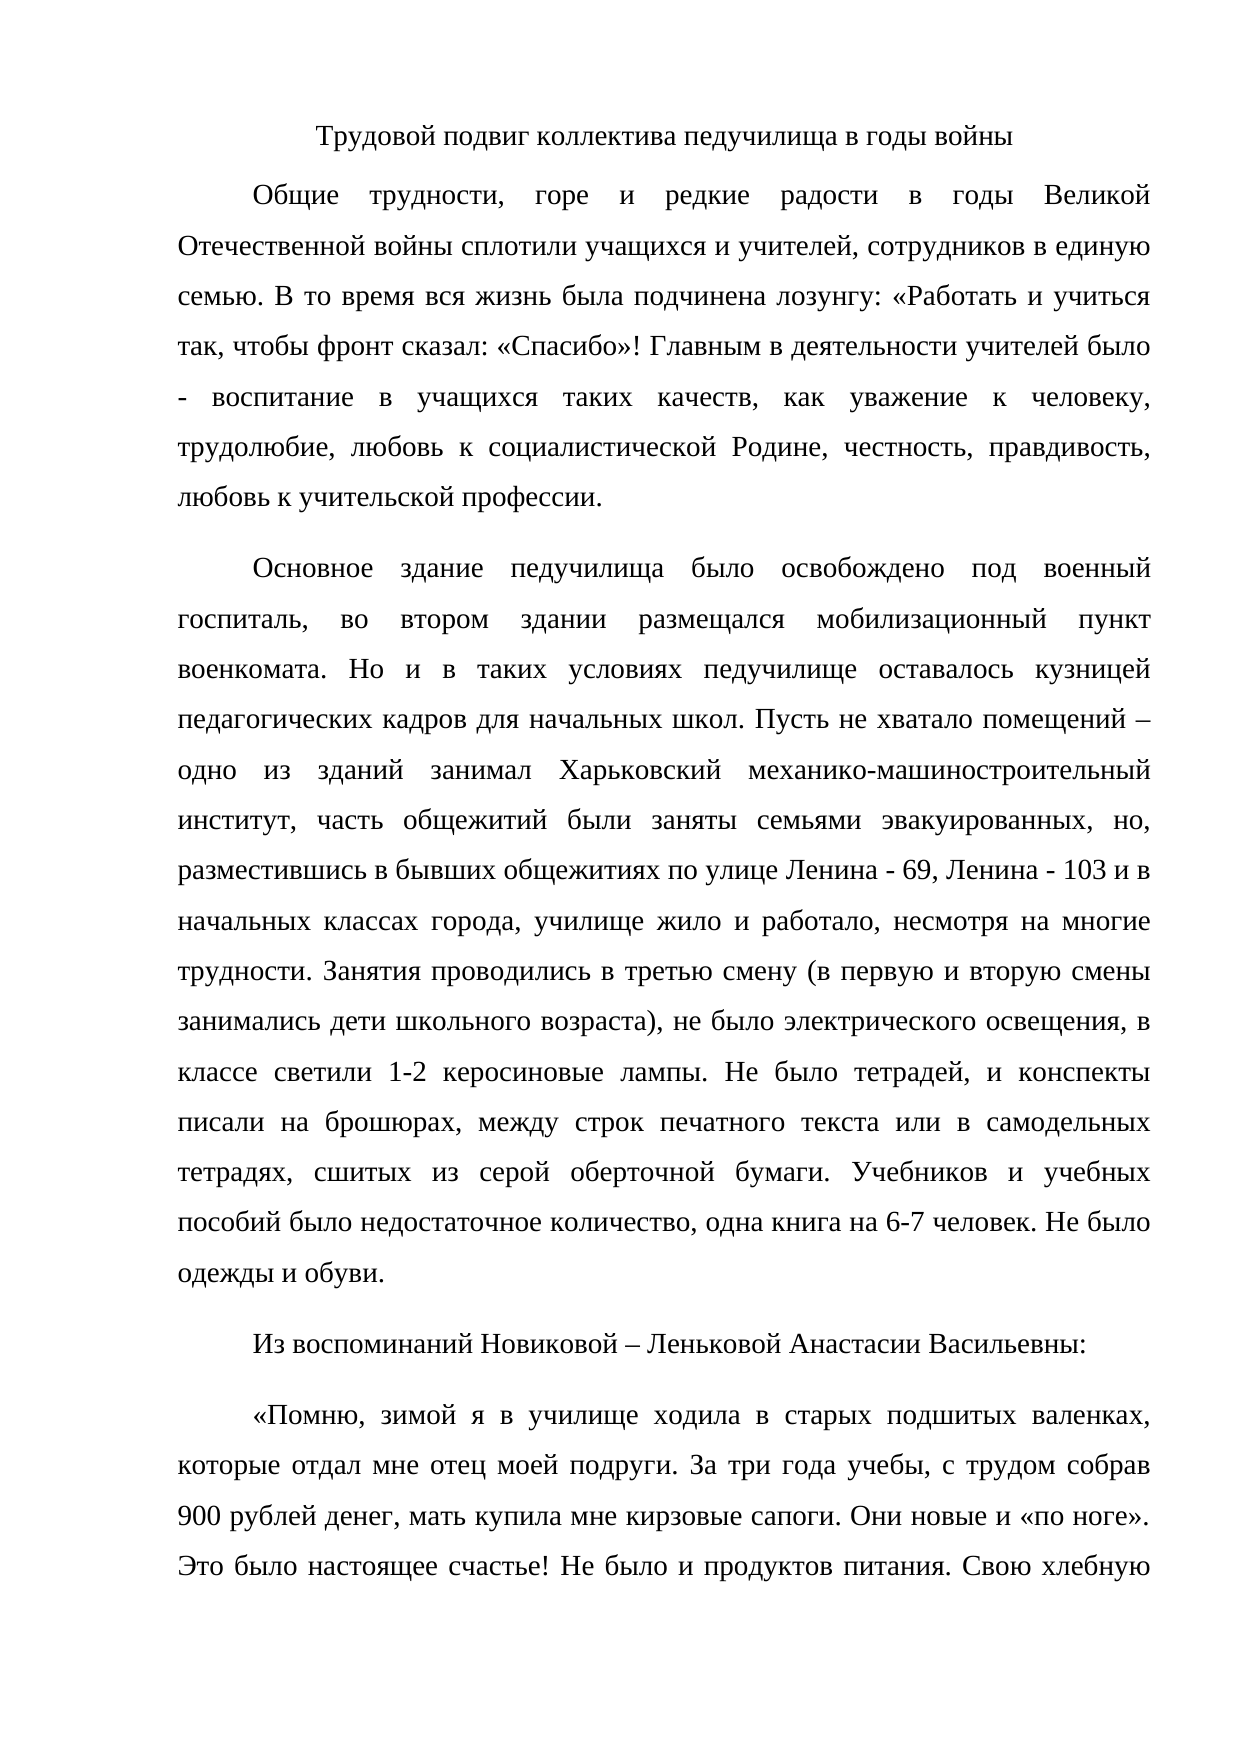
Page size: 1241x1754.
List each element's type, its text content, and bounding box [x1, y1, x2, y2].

text Общие трудности, горе и редкие радости в годы Великой Отечественной войны сплотили учащихся и учителей, сотрудников в единую семью. В то время вся жизнь была подчинена лозунгу: «Работать и учиться так, чтобы фронт сказал: «Спасибо»! Главным в деятельности учителей было - воспитание в учащихся таких качеств, как уважение к человеку, трудолюбие, любовь к социалистической Родине, честность, правдивость, любовь к учительской профессии. [177, 177, 1152, 513]
text Основное здание педучилища было освобождено под военный госпиталь, во втором здании размещался мобилизационный пункт военкомата. Но и в таких условиях педучилище оставалось кузницей педагогических кадров для начальных школ. Пусть не хватало помещений – одно из зданий занимал Харьковский механико-машиностроительный институт, часть общежитий были заняты семьями эвакуированных, но, разместившись в бывших общежитиях по улице Ленина - 69, Ленина - 103 и в начальных классах города, училище жило и работало, несмотря на многие трудности. Занятия проводились в третью смену (в первую и вторую смены занимались дети школьного возраста), не было электрического освещения, в классе светили 1-2 керосиновые лампы. Не было тетрадей, и конспекты писали на брошюрах, между строк печатного текста или в самодельных тетрадях, сшитых из серой оберточной бумаги. Учебников и учебных пособий было недостаточное количество, одна книга на 6-7 человек. Не было одежды и обуви. [177, 551, 1152, 1288]
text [177, 1397, 1152, 1582]
text Трудовой подвиг коллектива педучилища в годы войны [177, 118, 1152, 152]
text Из воспоминаний Новиковой – Леньковой Анастасии Васильевны: [177, 1326, 1152, 1359]
